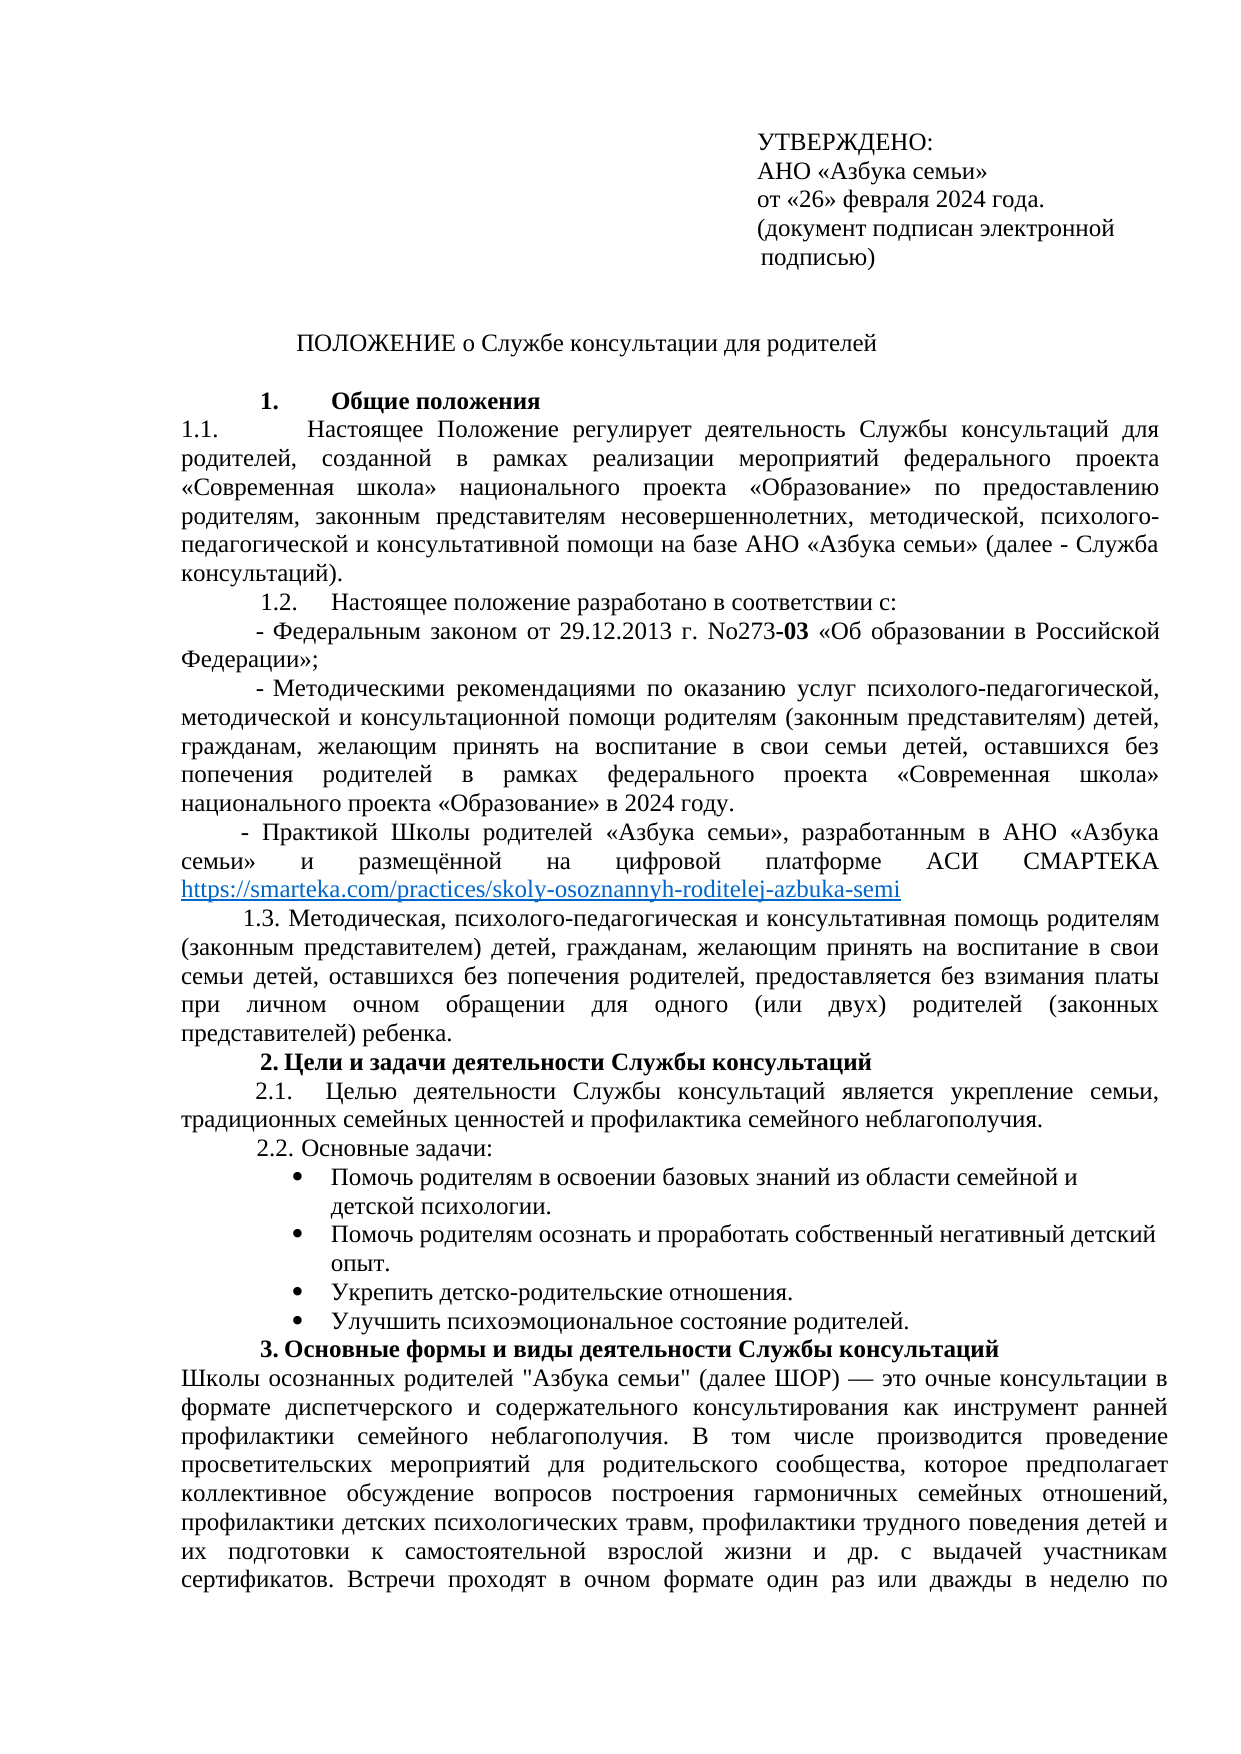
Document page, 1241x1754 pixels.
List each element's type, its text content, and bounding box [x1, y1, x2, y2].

text 2. Цели и задачи деятельности Службы консультаций [260, 1047, 1160, 1076]
text 2.2. Основные задачи: [256, 1133, 1160, 1162]
list Помочь родителям осознать и проработать собственный негативный детский опыт. [293, 1219, 1160, 1277]
list Помочь родителям в освоении базовых знаний из области семейной и детской психологии. [293, 1162, 1160, 1219]
list Федеральным законом от 29.12.2013 г. No273-03 «Об образовании в Российской Федерации»; [181, 616, 1160, 673]
text УТВЕРЖДЕНО: [757, 127, 1160, 156]
list Улучшить психоэмоциональное состояние родителей. [293, 1306, 1160, 1334]
text 3. Основные формы и виды деятельности Службы консультаций [260, 1334, 1160, 1363]
text 1.3. Методическая, психолого-педагогическая и консультативная помощь родителям (законным представителем) детей, гражданам, желающим принять на воспитание в свои семьи детей, оставшихся без попечения родителей, предоставляется без взимания платы при личном очном обращении для одного (или двух) родителей (законных представителей) ребенка. [181, 903, 1160, 1047]
text - Практикой Школы родителей «Азбука семьи», разработанным в АНО «Азбука семьи» и размещённой на цифровой платформе АСИ СМАРТЕКА https://smarteka.com/practices/skoly-osoznannyh-roditelej-azbuka-semi [181, 817, 1160, 903]
text АНО «Азбука семьи» [757, 156, 1160, 184]
list Методическими рекомендациями по оказанию услуг психолого-педагогической, методической и консультационной помощи родителям (законным представителям) детей, гражданам, желающим принять на воспитание в свои семьи детей, оставшихся без попечения родителей в рамках федерального проекта «Современная школа» национального проекта «Образование» в 2024 году. [181, 673, 1160, 817]
text ПОЛОЖЕНИЕ о Службе консультации для родителей [181, 328, 992, 357]
text от «26» февраля 2024 года. [757, 184, 1160, 213]
text 1. Общие положения [260, 386, 1160, 414]
list Укрепить детско-родительские отношения. [293, 1277, 1160, 1306]
list Настоящее Положение регулирует деятельность Службы консультаций для родителей, созданной в рамках реализации мероприятий федерального проекта «Современная школа» национального проекта «Образование» по предоставлению родителям, законным представителям несовершеннолетних, методической, психолого- педагогической и консультативной помощи на базе АНО «Азбука семьи» (далее - Служба консультаций). [181, 414, 1160, 587]
list Настоящее положение разработано в соответствии с: [260, 587, 1160, 616]
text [181, 1363, 1169, 1593]
text 2.1. Целью деятельности Службы консультаций является укрепление семьи, традиционных семейных ценностей и профилактика семейного неблагополучия. [181, 1076, 1160, 1133]
text (документ подписан электронной подписью) [757, 213, 1160, 271]
